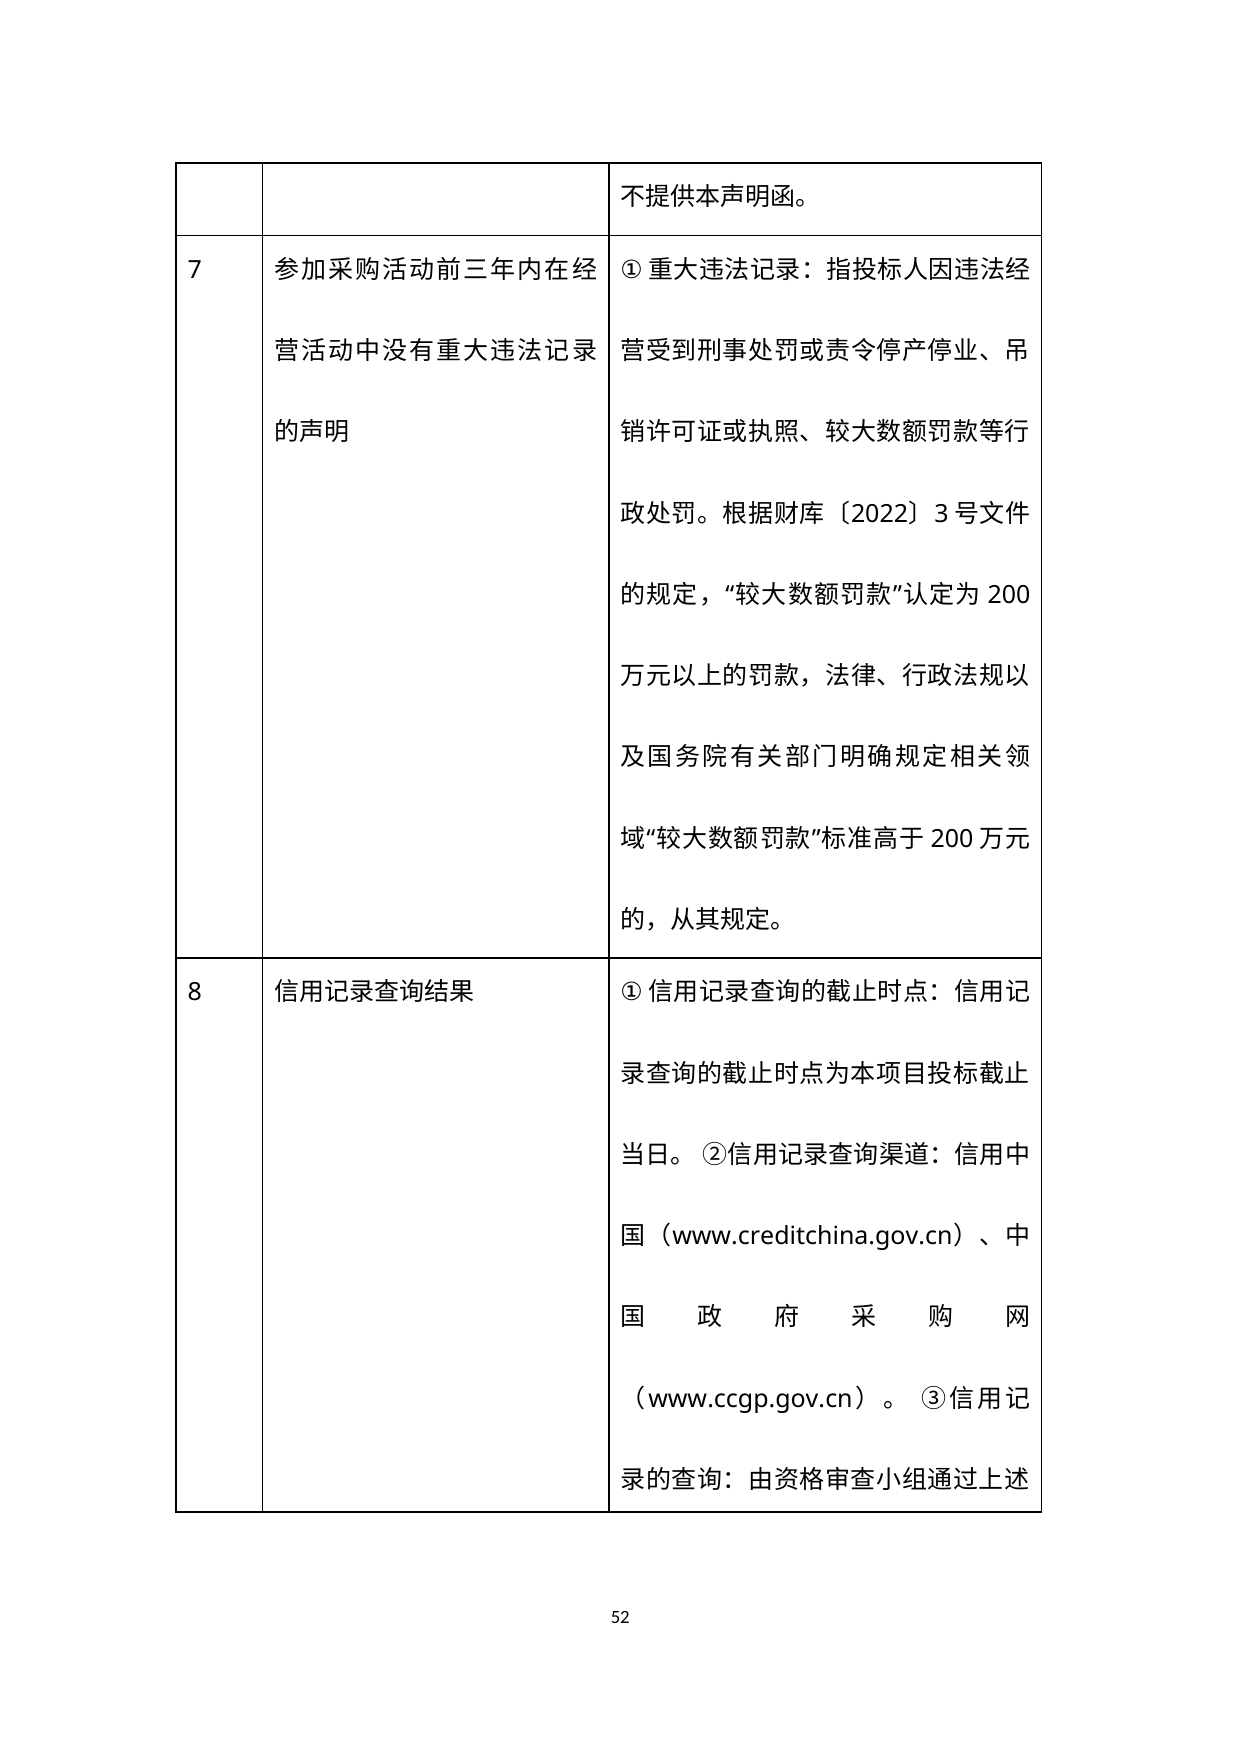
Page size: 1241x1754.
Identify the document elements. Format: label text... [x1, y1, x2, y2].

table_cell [610, 164, 1041, 234]
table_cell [263, 164, 608, 234]
table_cell 6 [177, 164, 262, 234]
table_cell 信用记录查询结果 [263, 959, 608, 1511]
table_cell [610, 959, 1041, 1511]
table_cell 8 [177, 959, 262, 1511]
table_cell ①重大违法记录：指投标人因违法经营受到刑事处罚或责令停产停业、吊销许可证或执照、较大数额罚款等行政处罚。根据财库〔2022〕3号文件的规定，“较大数额罚款”认定为200万元以上的罚款，法律、行政法规以及国务院有关部门明确规定相关领域“较大数额罚款”标准高于200万元的，从其规定。 [610, 236, 1041, 957]
table_cell 参加采购活动前三年内在经营活动中没有重大违法记录的声明 [263, 236, 608, 957]
table_cell 7 [177, 236, 262, 957]
